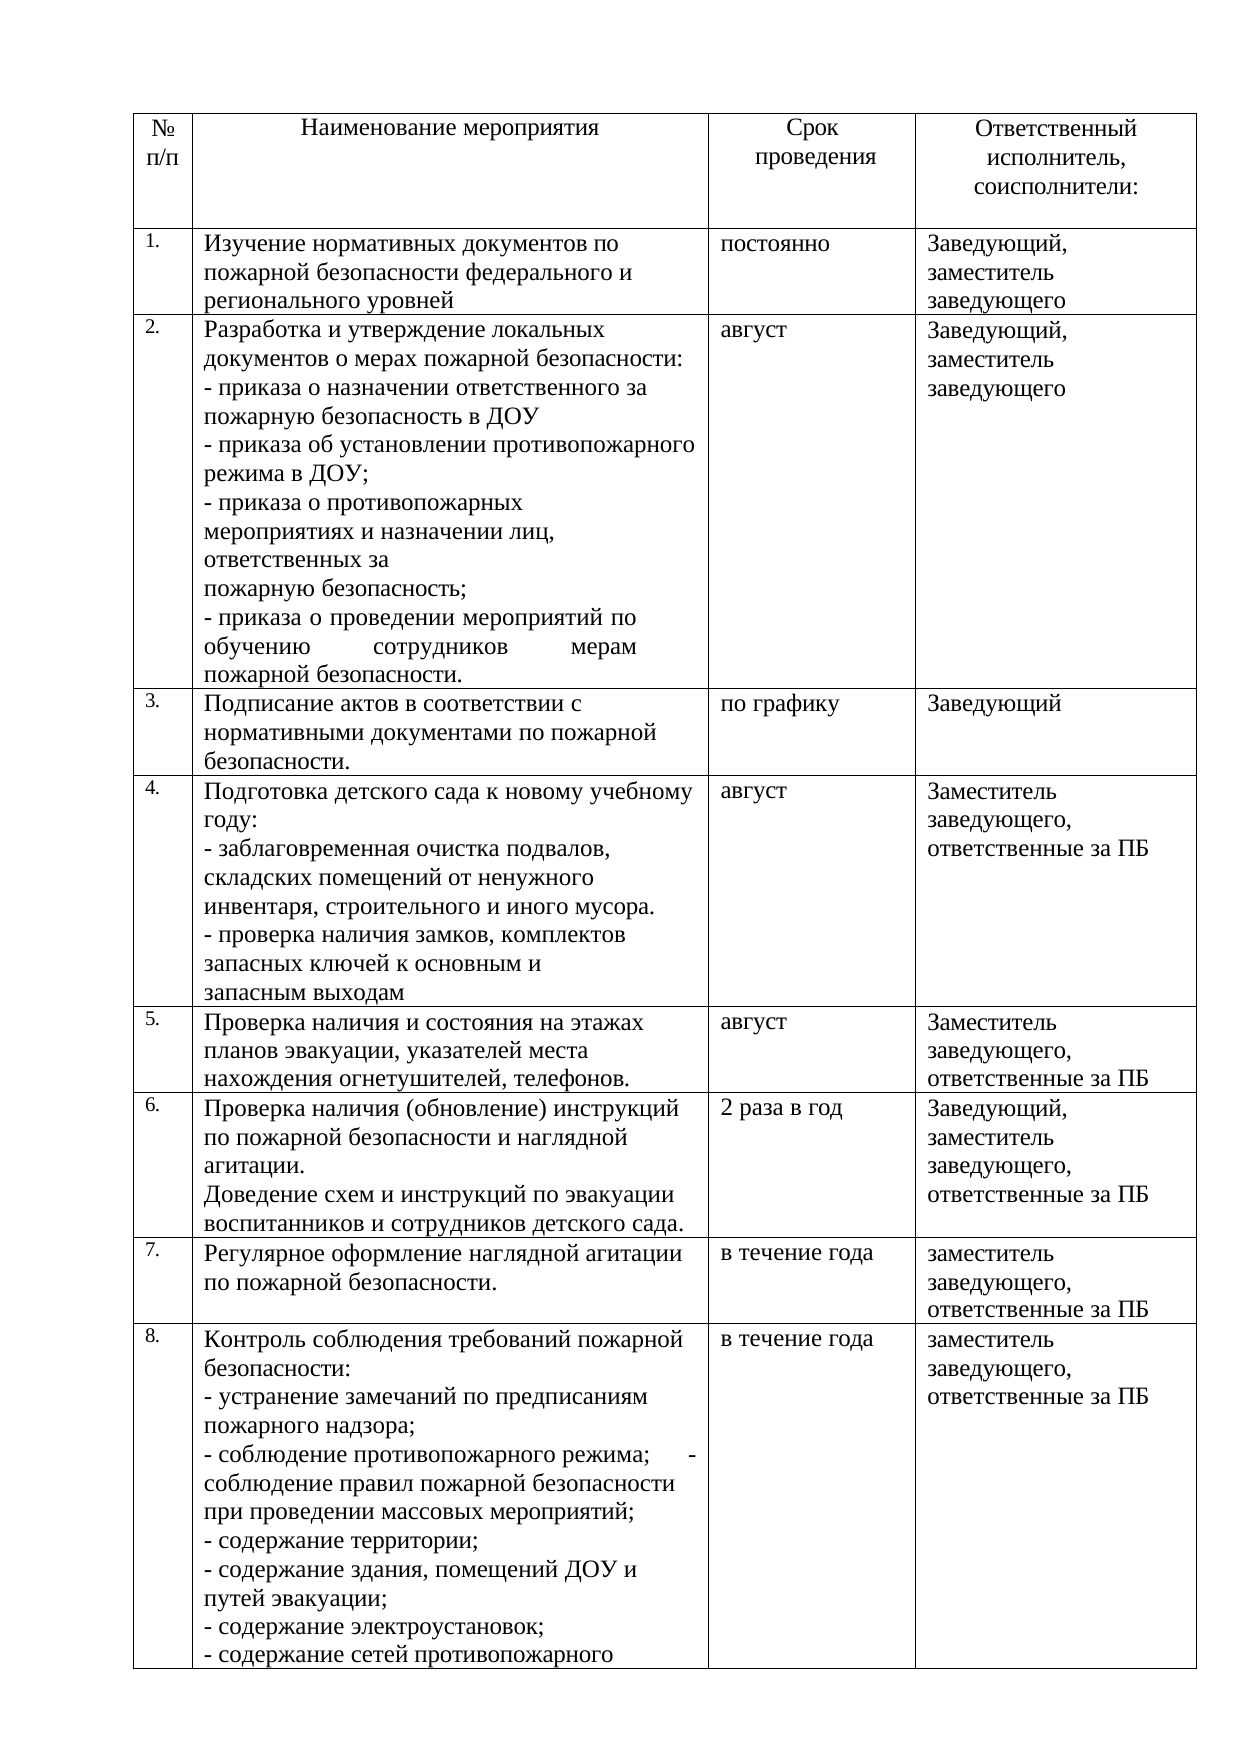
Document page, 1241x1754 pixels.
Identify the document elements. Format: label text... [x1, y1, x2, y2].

table_cell 5. [134, 1007, 192, 1092]
table_cell Заведующий [916, 689, 1196, 775]
table_cell 2 раза в год [709, 1093, 915, 1237]
table_cell август [709, 776, 915, 1006]
table_header Наименование мероприятия [193, 114, 708, 227]
table_cell август [709, 315, 915, 688]
table_cell 6. [134, 1093, 192, 1237]
table_cell в течение года [709, 1238, 915, 1323]
table_cell Заместитель заведующего, ответственные за ПБ [916, 776, 1196, 1006]
table_cell Заведующий, заместитель заведующего [916, 229, 1196, 314]
table_cell Проверка наличия (обновление) инструкций по пожарной безопасности и наглядной агитации. Доведение схем и инструкций по эвакуации воспитанников и сотрудников детского сада. [193, 1093, 708, 1237]
table_cell постоянно [709, 229, 915, 314]
table_cell Подписание актов в соответствии с нормативными документами по пожарной безопасности. [193, 689, 708, 775]
table_cell в течение года [709, 1324, 915, 1668]
table_header № п/п [134, 114, 192, 227]
table_cell Регулярное оформление наглядной агитации по пожарной безопасности. [193, 1238, 708, 1323]
table_cell 2. [134, 315, 192, 688]
table_cell Изучение нормативных документов по пожарной безопасности федерального и регионального уровней [193, 229, 708, 314]
table_cell Заместитель заведующего, ответственные за ПБ [916, 1007, 1196, 1092]
table_cell Разработка и утверждение локальных документов о мерах пожарной безопасности: приказа о назначении ответственного за пожарную безопасность в ДОУ приказа об установлении противопожарного режима в ДОУ; приказа о противопожарных мероприятиях и назначении лиц, ответственных за пожарную безопасность; приказа о проведении мероприятий по обучению сотрудников мерам пожарной безопасности. [193, 315, 708, 688]
table_cell по графику [709, 689, 915, 775]
table_cell 8. [134, 1324, 192, 1668]
table_cell август [709, 1007, 915, 1092]
table_cell 1. [134, 229, 192, 314]
table_cell 7. [134, 1238, 192, 1323]
table_cell Заведующий, заместитель заведующего, ответственные за ПБ [916, 1093, 1196, 1237]
table_header Срок проведения [709, 114, 915, 227]
table_cell 4. [134, 776, 192, 1006]
table_cell заместитель заведующего, ответственные за ПБ [916, 1238, 1196, 1323]
table_cell Контроль соблюдения требований пожарной безопасности: устранение замечаний по предписаниям пожарного надзора; соблюдение противопожарного режима; - соблюдение правил пожарной безопасности при проведении массовых мероприятий; содержание территории; содержание здания, помещений ДОУ и путей эвакуации; содержание электроустановок; содержание сетей противопожарного [193, 1324, 708, 1668]
table_header Ответственный исполнитель, соисполнители: [916, 114, 1196, 227]
table_cell Проверка наличия и состояния на этажах планов эвакуации, указателей места нахождения огнетушителей, телефонов. [193, 1007, 708, 1092]
table_cell Подготовка детского сада к новому учебному году: заблаговременная очистка подвалов, складских помещений от ненужного инвентаря, строительного и иного мусора. проверка наличия замков, комплектов запасных ключей к основным и запасным выходам [193, 776, 708, 1006]
table_cell Заведующий, заместитель заведующего [916, 315, 1196, 688]
table_cell 3. [134, 689, 192, 775]
table_cell заместитель заведующего, ответственные за ПБ [916, 1324, 1196, 1668]
